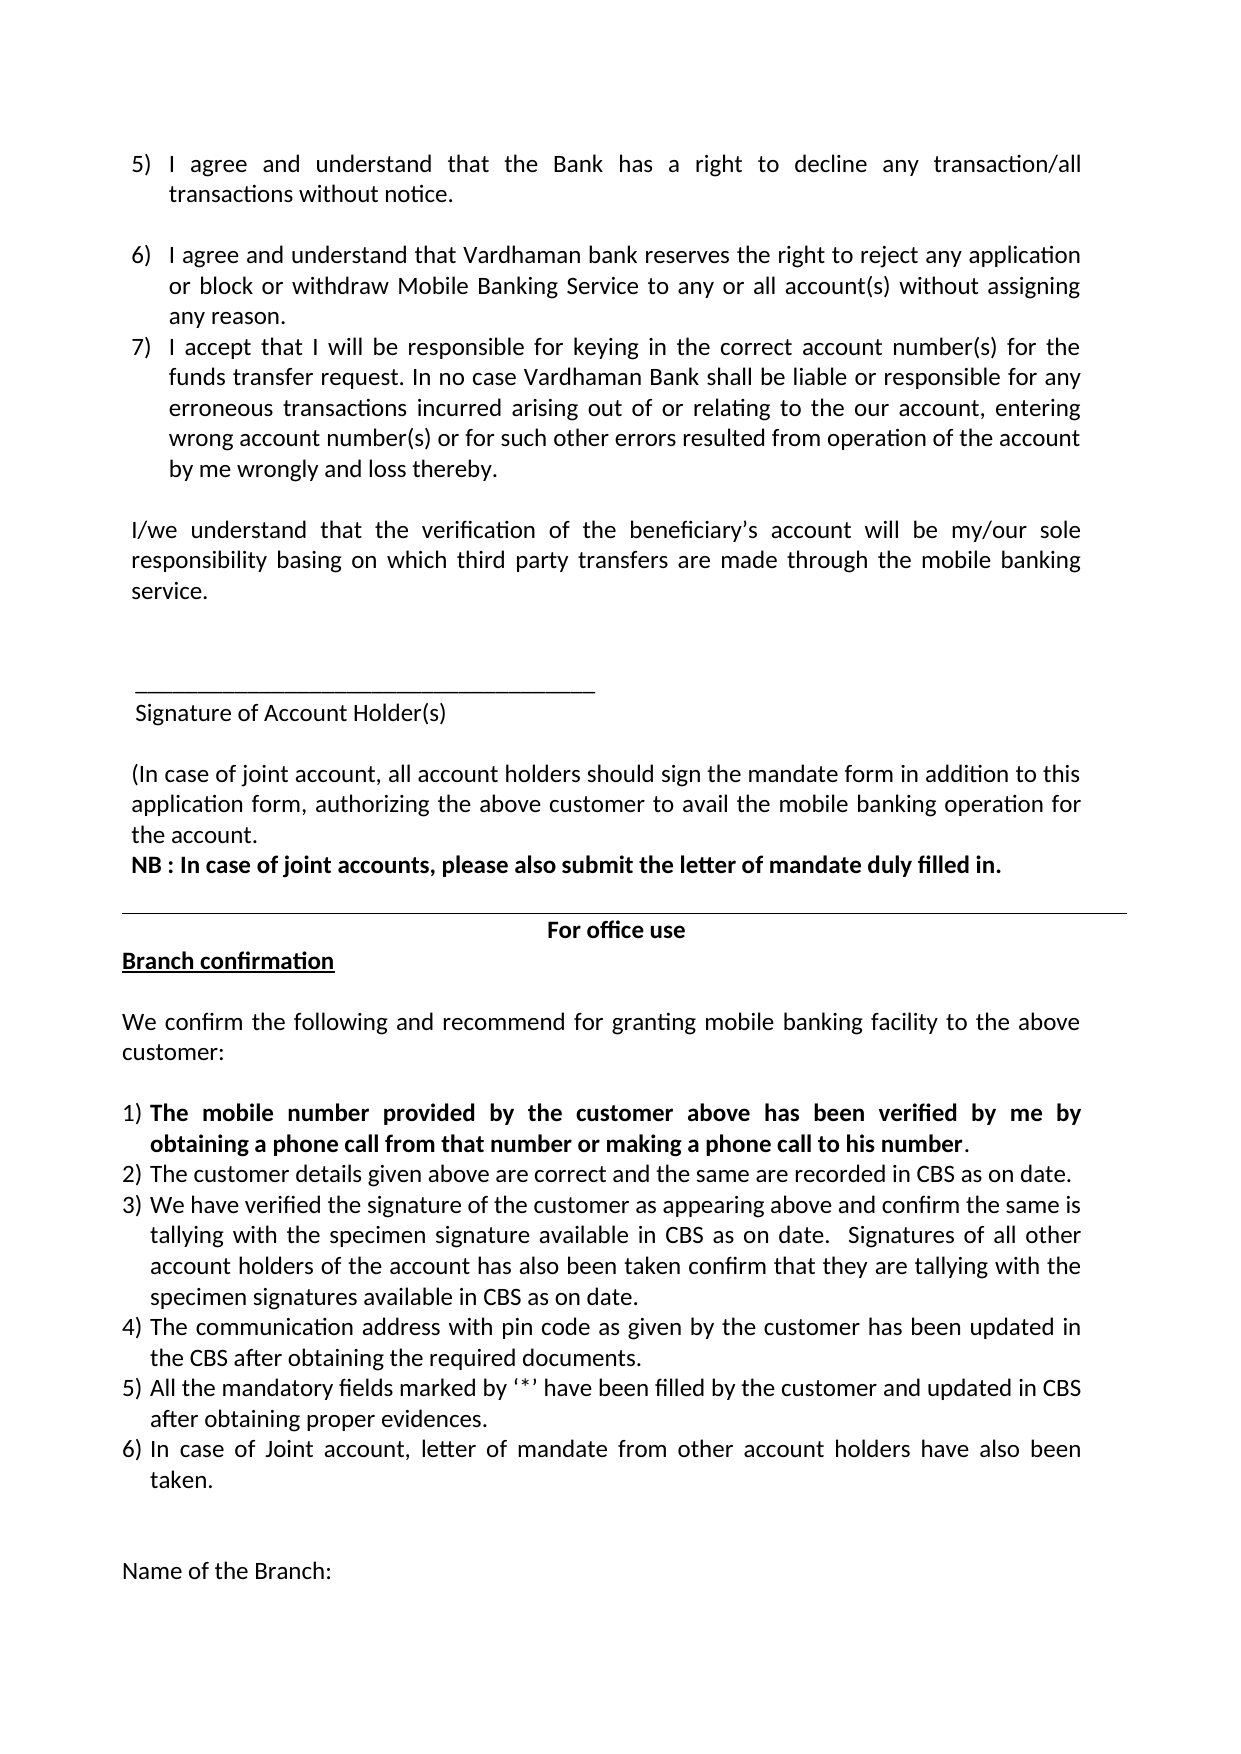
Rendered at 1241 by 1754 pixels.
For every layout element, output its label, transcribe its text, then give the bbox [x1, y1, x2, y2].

list All the mandatory fields marked by ‘*’ have been filled by the customer and updated in CBS after obtaining proper evidences. [122, 1372, 1083, 1433]
text NB : In case of joint accounts, please also submit the letter of mandate duly filled in. [131, 850, 1083, 880]
list I/we understand that the verification of the beneficiary’s account will be my/our sole responsibility basing on which third party transfers are made through the mobile banking service. [131, 514, 1083, 606]
list In case of Joint account, letter of mandate from other account holders have also been taken. [122, 1433, 1083, 1494]
text (In case of joint account, all account holders should sign the mandate form in addition to this application form, authorizing the above customer to avail the mobile banking operation for the account. [131, 758, 1083, 850]
text Name of the Branch: [122, 1555, 1083, 1586]
list The mobile number provided by the customer above has been verified by me by obtaining a phone call from that number or making a phone call to his number. [122, 1097, 1083, 1158]
list The communication address with pin code as given by the customer has been updated in the CBS after obtaining the required documents. [122, 1311, 1083, 1372]
text We confirm the following and recommend for granting mobile banking facility to the above customer: [122, 1006, 1083, 1067]
list We have verified the signature of the customer as appearing above and confirm the same is tallying with the specimen signature available in CBS as on date. Signatures of all other account holders of the account has also been taken confirm that they are tallying with the specimen signatures available in CBS as on date. [122, 1189, 1083, 1311]
text For office use [150, 914, 1083, 945]
text Branch confirmation [122, 945, 1083, 975]
list I agree and understand that the Bank has a right to decline any transaction/all transactions without notice. [131, 148, 1083, 209]
list I agree and understand that Vardhaman bank reserves the right to reject any application or block or withdraw Mobile Banking Service to any or all account(s) without assigning any reason. [131, 239, 1083, 331]
list The customer details given above are correct and the same are recorded in CBS as on date. [122, 1158, 1083, 1189]
text _____________________________________ [135, 667, 1083, 697]
list I accept that I will be responsible for keying in the correct account number(s) for the funds transfer request. In no case Vardhaman Bank shall be liable or responsible for any erroneous transactions incurred arising out of or relating to the our account, entering wrong account number(s) or for such other errors resulted from operation of the account by me wrongly and loss thereby. [131, 331, 1083, 483]
text Signature of Account Holder(s) [135, 697, 1083, 728]
